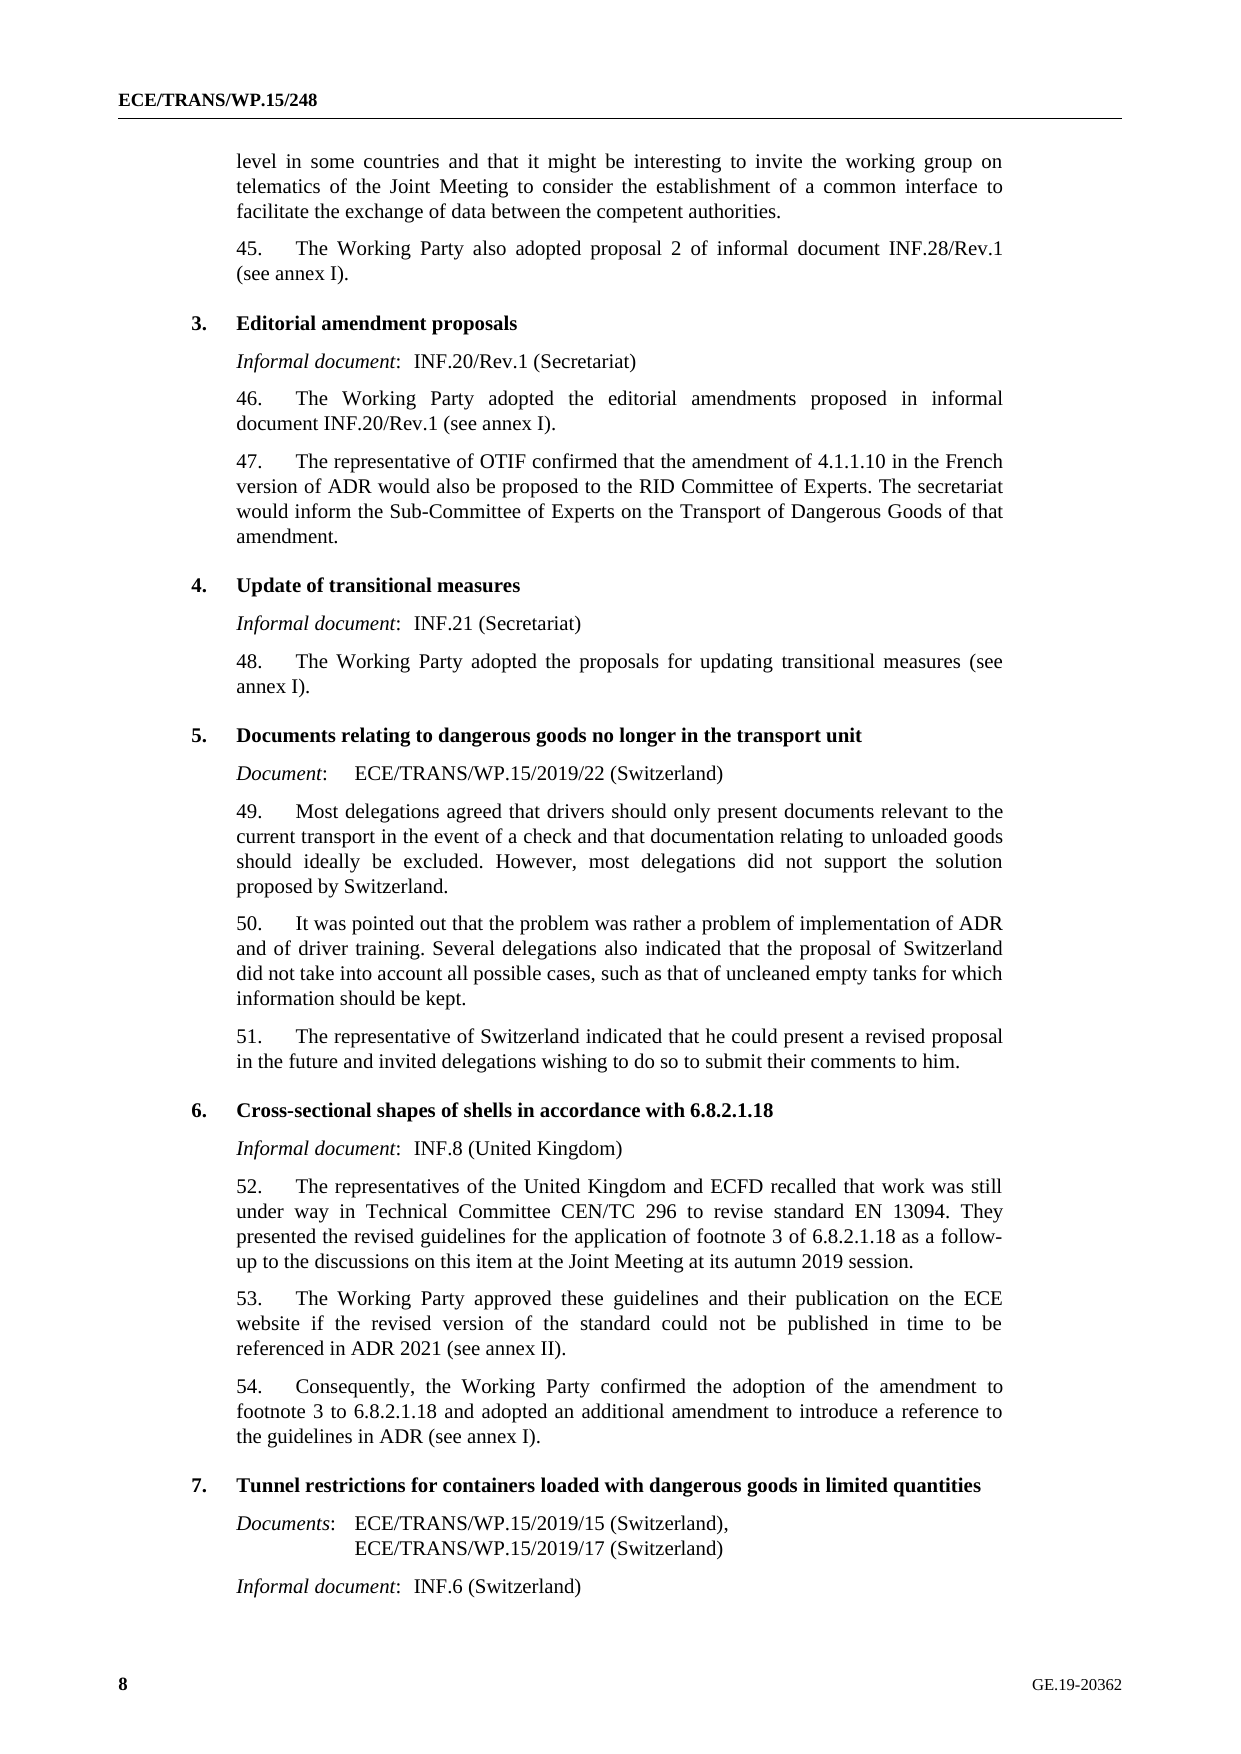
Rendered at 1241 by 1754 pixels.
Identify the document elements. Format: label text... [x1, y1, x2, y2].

text 52. The representatives of the United Kingdom and ECFD recalled that work was still under way in Technical Committee CEN/TC 296 to revise standard EN 13094. They presented the revised guidelines for the application of footnote 3 of 6.8.2.1.18 as a follow-up to the discussions on this item at the Joint Meeting at its autumn 2019 session. [236, 1173, 1004, 1273]
text 3. Editorial amendment proposals [118, 310, 1004, 335]
text 54. Consequently, the Working Party confirmed the adoption of the amendment to footnote 3 to 6.8.2.1.18 and adopted an additional amendment to introduce a reference to the guidelines in ADR (see annex I). [236, 1373, 1004, 1448]
text 6. Cross-sectional shapes of shells in accordance with 6.8.2.1.18 [118, 1098, 1004, 1123]
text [236, 148, 1004, 223]
text 48. The Working Party adopted the proposals for updating transitional measures (see annex I). [236, 648, 1004, 698]
text Informal document: INF.8 (United Kingdom) [236, 1135, 1004, 1160]
text Informal document: INF.6 (Switzerland) [236, 1573, 1004, 1598]
text 50. It was pointed out that the problem was rather a problem of implementation of ADR and of driver training. Several delegations also indicated that the proposal of Switzerland did not take into account all possible cases, such as that of uncleaned empty tanks for which information should be kept. [236, 910, 1004, 1010]
text 47. The representative of OTIF confirmed that the amendment of 4.1.1.10 in the French version of ADR would also be proposed to the RID Committee of Experts. The secretariat would inform the Sub-Committee of Experts on the Transport of Dangerous Goods of that amendment. [236, 448, 1004, 548]
text 7. Tunnel restrictions for containers loaded with dangerous goods in limited quantities [118, 1473, 1004, 1498]
text Informal document: INF.20/Rev.1 (Secretariat) [236, 348, 1004, 373]
text 51. The representative of Switzerland indicated that he could present a revised proposal in the future and invited delegations wishing to do so to submit their comments to him. [236, 1023, 1004, 1073]
text Informal document: INF.21 (Secretariat) [236, 610, 1004, 635]
text 4. Update of transitional measures [118, 573, 1004, 598]
text Document: ECE/TRANS/WP.15/2019/22 (Switzerland) [236, 760, 1004, 785]
text 45. The Working Party also adopted proposal 2 of informal document INF.28/Rev.1 (see annex I). [236, 235, 1004, 285]
text 46. The Working Party adopted the editorial amendments proposed in informal document INF.20/Rev.1 (see annex I). [236, 385, 1004, 435]
text 49. Most delegations agreed that drivers should only present documents relevant to the current transport in the event of a check and that documentation relating to unloaded goods should ideally be excluded. However, most delegations did not support the solution proposed by Switzerland. [236, 798, 1004, 898]
text 53. The Working Party approved these guidelines and their publication on the ECE website if the revised version of the standard could not be published in time to be referenced in ADR 2021 (see annex II). [236, 1285, 1004, 1360]
text 5. Documents relating to dangerous goods no longer in the transport unit [118, 723, 1004, 748]
text Documents: ECE/TRANS/WP.15/2019/15 (Switzerland), ECE/TRANS/WP.15/2019/17 (Switzerland) [236, 1510, 1004, 1560]
